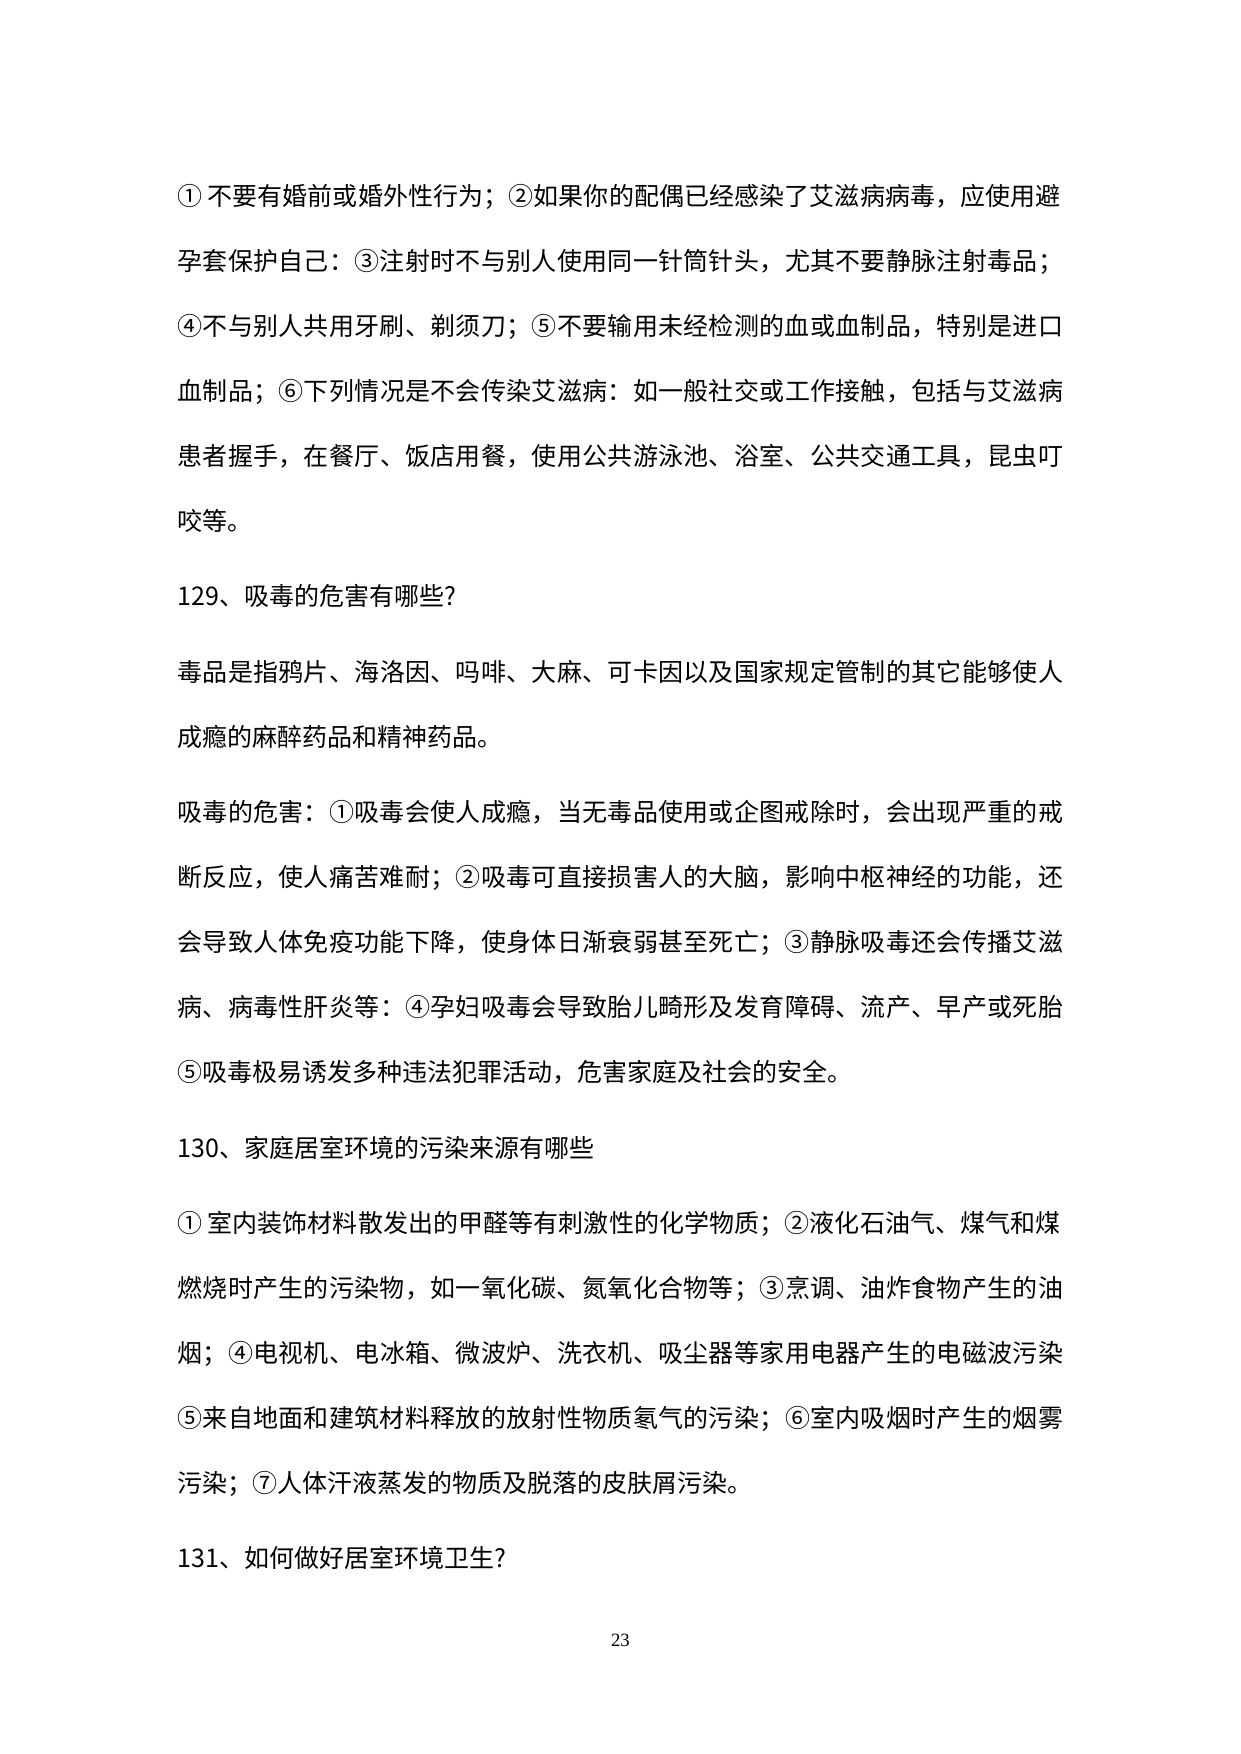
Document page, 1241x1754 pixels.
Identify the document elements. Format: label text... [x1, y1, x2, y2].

text 毒品是指鸦片、海洛因、吗啡、大麻、可卡因以及国家规定管制的其它能够使人成瘾的麻醉药品和精神药品。 [177, 638, 1063, 768]
text 131、如何做好居室环境卫生? [177, 1524, 1063, 1589]
text 130、家庭居室环境的污染来源有哪些 [177, 1114, 1063, 1179]
text ①室内装饰材料散发出的甲醛等有刺激性的化学物质；②液化石油气、煤气和煤燃烧时产生的污染物，如一氧化碳、氮氧化合物等；③烹调、油炸食物产生的油烟；④电视机、电冰箱、微波炉、洗衣机、吸尘器等家用电器产生的电磁波污染；⑤来自地面和建筑材料释放的放射性物质氡气的污染；⑥室内吸烟时产生的烟雾污染；⑦人体汗液蒸发的物质及脱落的皮肤屑污染。 [177, 1189, 1063, 1514]
text ①不要有婚前或婚外性行为；②如果你的配偶已经感染了艾滋病病毒，应使用避孕套保护自己：③注射时不与别人使用同一针筒针头，尤其不要静脉注射毒品；④不与别人共用牙刷、剃须刀；⑤不要输用未经检测的血或血制品，特别是进口血制品；⑥下列情况是不会传染艾滋病：如一般社交或工作接触，包括与艾滋病患者握手，在餐厅、饭店用餐，使用公共游泳池、浴室、公共交通工具，昆虫叮咬等。 [177, 162, 1063, 552]
text 129、吸毒的危害有哪些? [177, 562, 1063, 627]
text 吸毒的危害：①吸毒会使人成瘾，当无毒品使用或企图戒除时，会出现严重的戒断反应，使人痛苦难耐；②吸毒可直接损害人的大脑，影响中枢神经的功能，还会导致人体免疫功能下降，使身体日渐衰弱甚至死亡；③静脉吸毒还会传播艾滋病、病毒性肝炎等：④孕妇吸毒会导致胎儿畸形及发育障碍、流产、早产或死胎；⑤吸毒极易诱发多种违法犯罪活动，危害家庭及社会的安全。 [177, 778, 1063, 1103]
